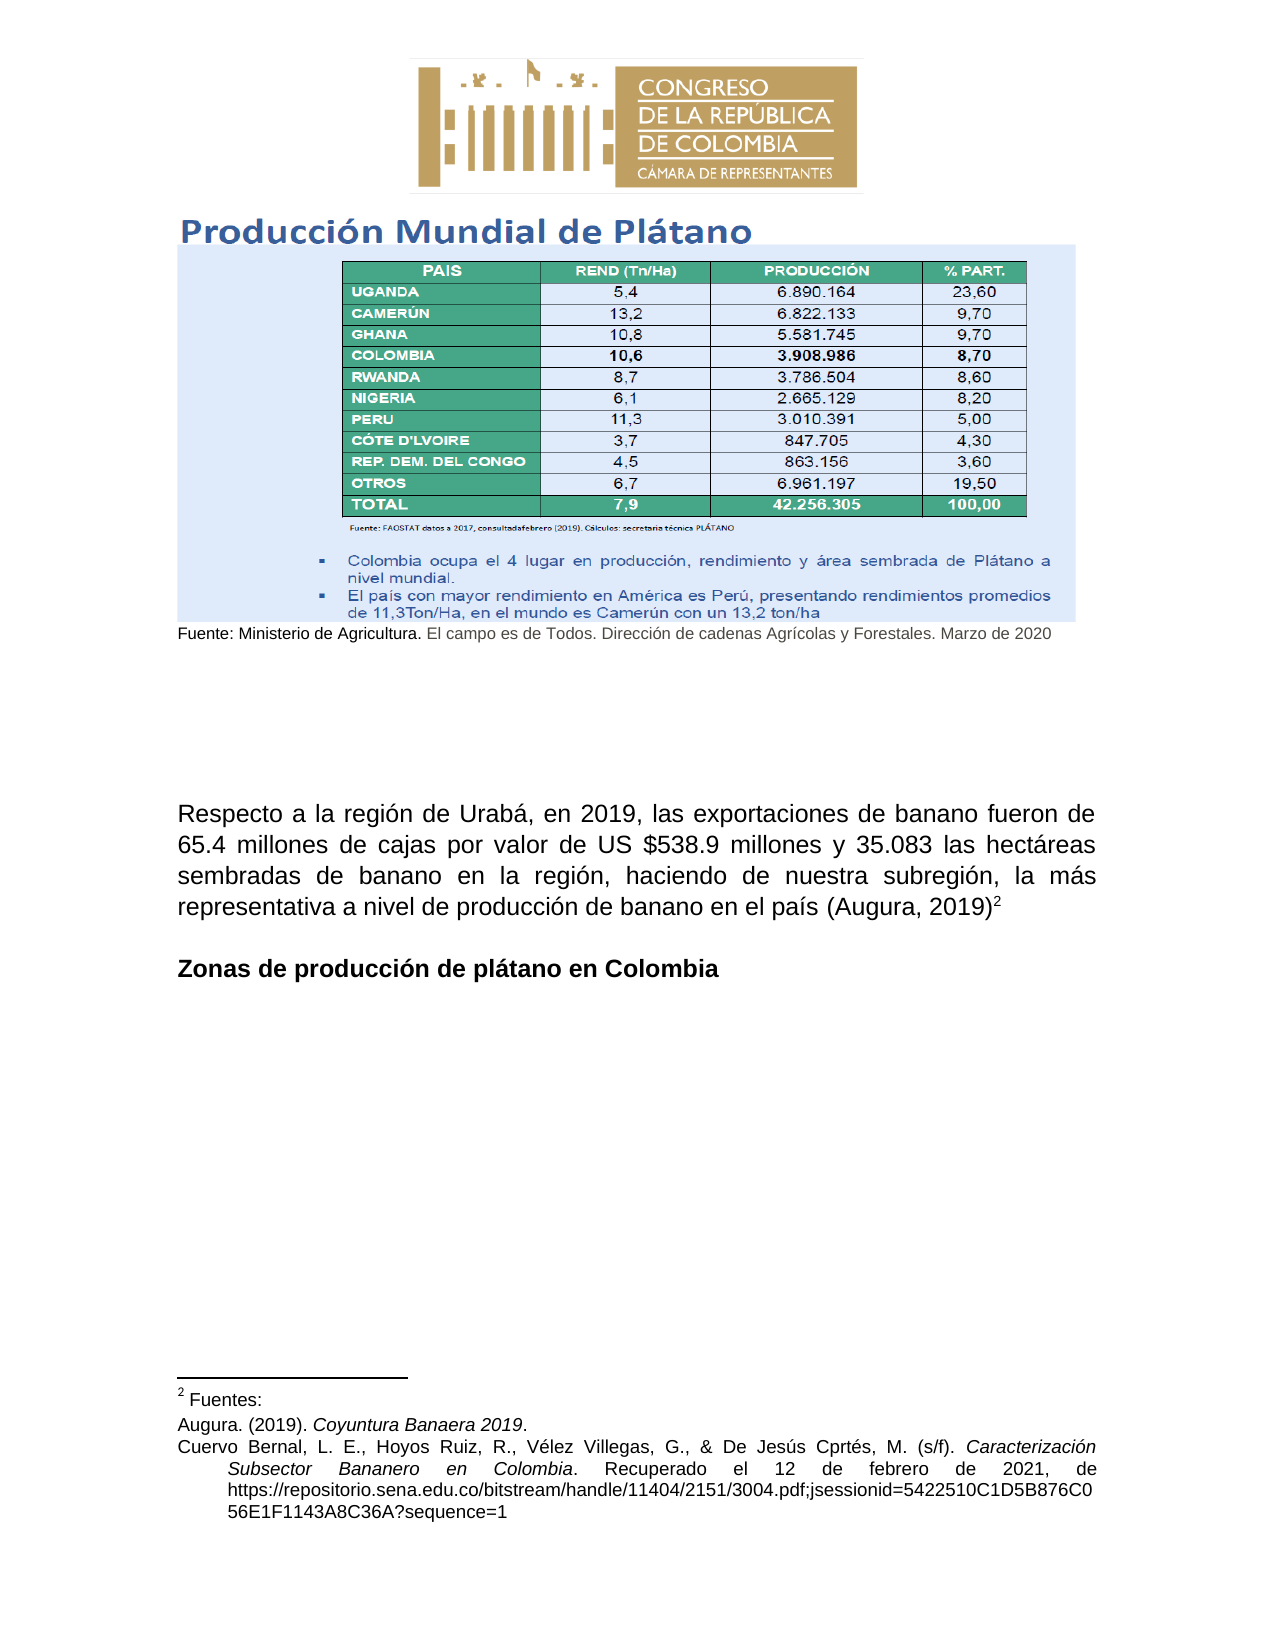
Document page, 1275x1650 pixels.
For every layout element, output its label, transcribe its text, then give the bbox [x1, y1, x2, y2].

picture [407, 58, 864, 193]
text Fuente: Ministerio de Agricultura. El campo es de Todos. Dirección de cadenas Agrícolas y Forestales. Marzo de 2020 [177, 623, 1098, 643]
text Zonas de producción de plátano en Colombia [177, 954, 1098, 983]
picture [177, 206, 1076, 622]
text Respecto a la región de Urabá, en 2019, las exportaciones de banano fueron de 65.4 millones de cajas por valor de US $538.9 millones y 35.083 las hectáreas sembradas de banano en la región, haciendo de nuestra subregión, la más representativa a nivel de producción de banano en el país (Augura, 2019) [177, 799, 1098, 921]
